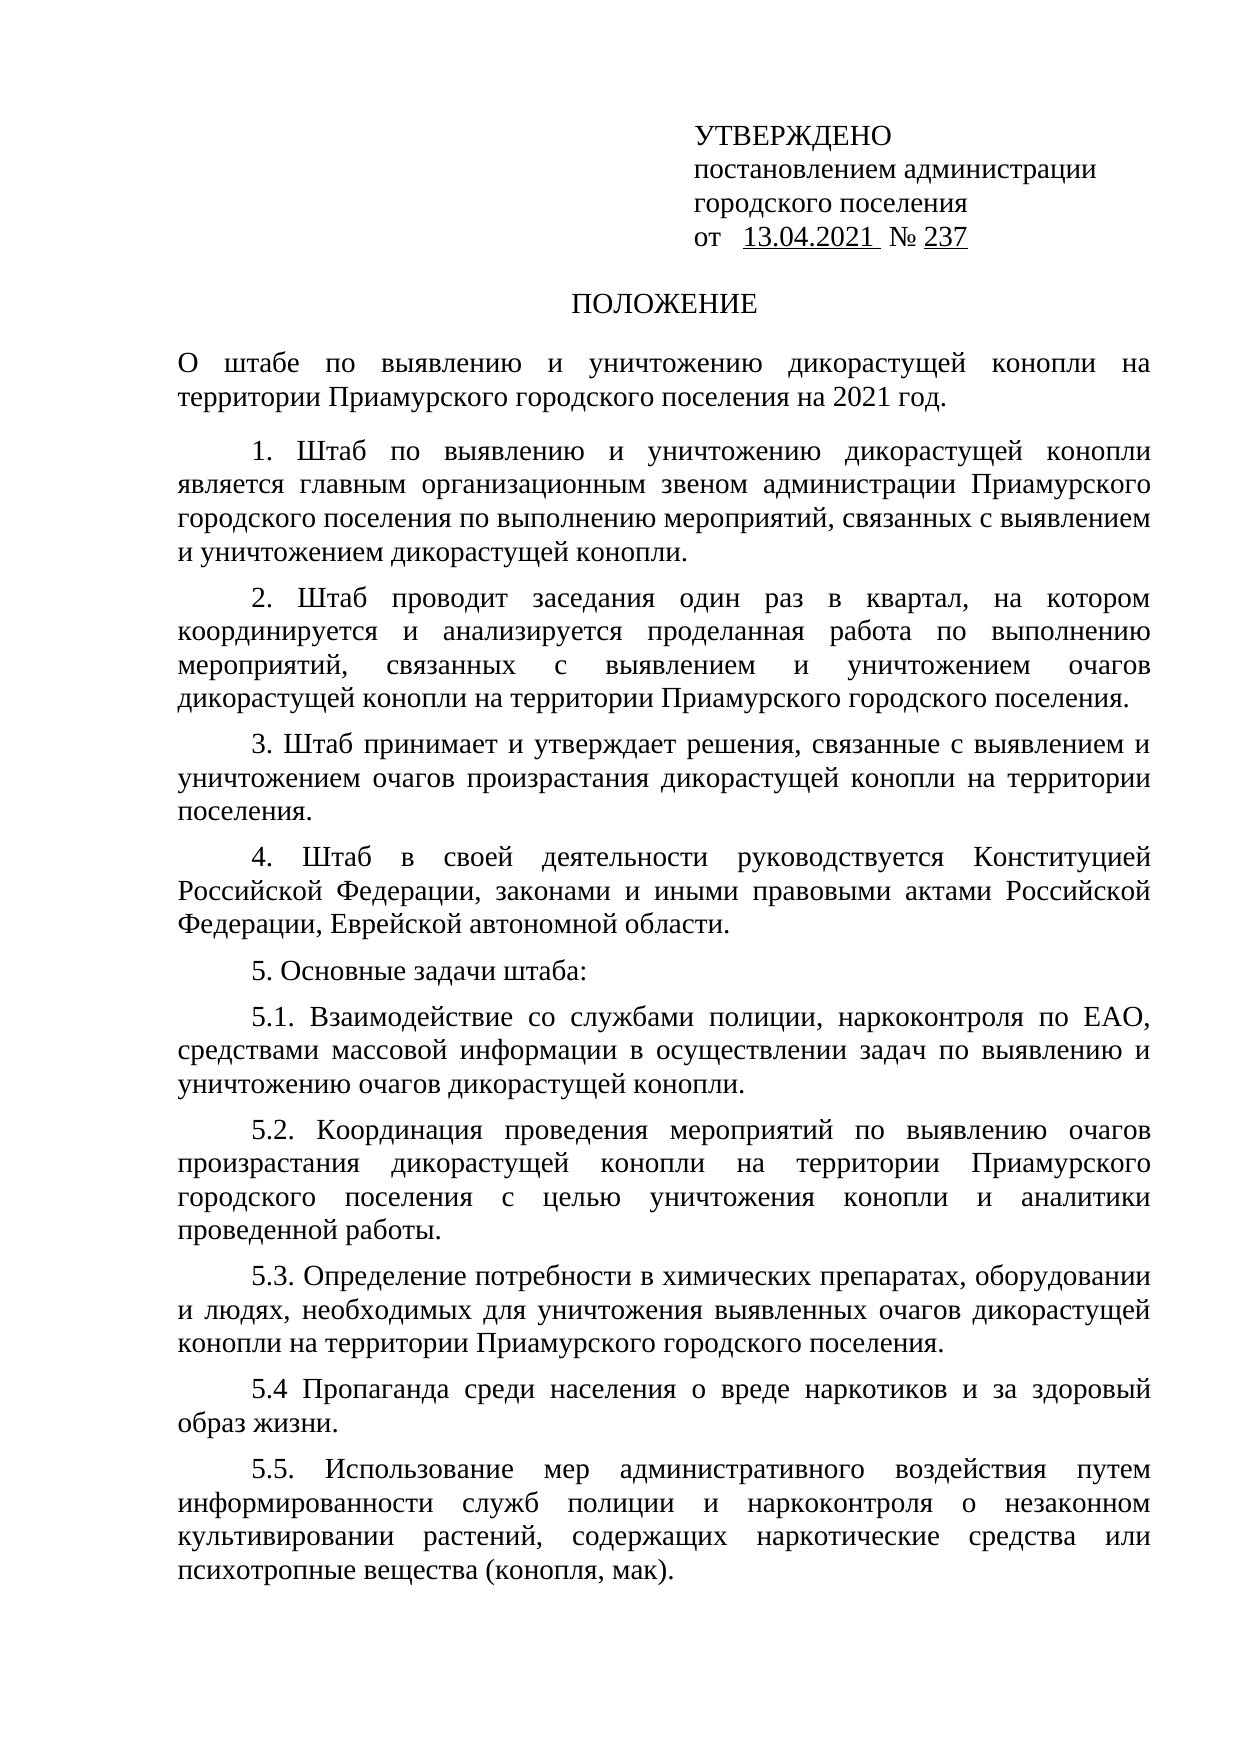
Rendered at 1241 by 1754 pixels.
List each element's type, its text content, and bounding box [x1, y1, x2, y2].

text 5.4 Пропаганда среди населения о вреде наркотиков и за здоровый образ жизни. [177, 1372, 1152, 1439]
text 5.2. Координация проведения мероприятий по выявлению очагов произрастания дикорастущей конопли на территории Приамурского городского поселения с целью уничтожения конопли и аналитики проведенной работы. [177, 1112, 1152, 1246]
text от 13.04.2021 № 237 [177, 219, 1152, 252]
text 4. Штаб в своей деятельности руководствуется Конституцией Российской Федерации, законами и иными правовыми актами Российской Федерации, Еврейской автономной области. [177, 839, 1152, 940]
text 1. Штаб по выявлению и уничтожению дикорастущей конопли является главным организационным звеном администрации Приамурского городского поселения по выполнению мероприятий, связанных с выявлением и уничтожением дикорастущей конопли. [177, 433, 1152, 567]
text 3. Штаб принимает и утверждает решения, связанные с выявлением и уничтожением очагов произрастания дикорастущей конопли на территории поселения. [177, 726, 1152, 827]
text 5.1. Взаимодействие со службами полиции, наркоконтроля по ЕАО, средствами массовой информации в осуществлении задач по выявлению и уничтожению очагов дикорастущей конопли. [177, 999, 1152, 1099]
text постановлением администрации [177, 152, 1152, 185]
text О штабе по выявлению и уничтожению дикорастущей конопли на территории Приамурского городского поселения на 2021 год. [177, 345, 1152, 412]
text 2. Штаб проводит заседания один раз в квартал, на котором координируется и анализируется проделанная работа по выполнению мероприятий, связанных с выявлением и уничтожением очагов дикорастущей конопли на территории Приамурского городского поселения. [177, 580, 1152, 714]
text 5. Основные задачи штаба: [177, 953, 1152, 986]
text ПОЛОЖЕНИЕ [177, 286, 1152, 319]
text УТВЕРЖДЕНО [694, 118, 1152, 152]
text 5.5. Использование мер административного воздействия путем информированности служб полиции и наркоконтроля о незаконном культивировании растений, содержащих наркотические средства или психотропные вещества (конопля, мак). [177, 1451, 1152, 1585]
text 5.3. Определение потребности в химических препаратах, оборудовании и людях, необходимых для уничтожения выявленных очагов дикорастущей конопли на территории Приамурского городского поселения. [177, 1258, 1152, 1359]
text городского поселения [177, 185, 1152, 219]
